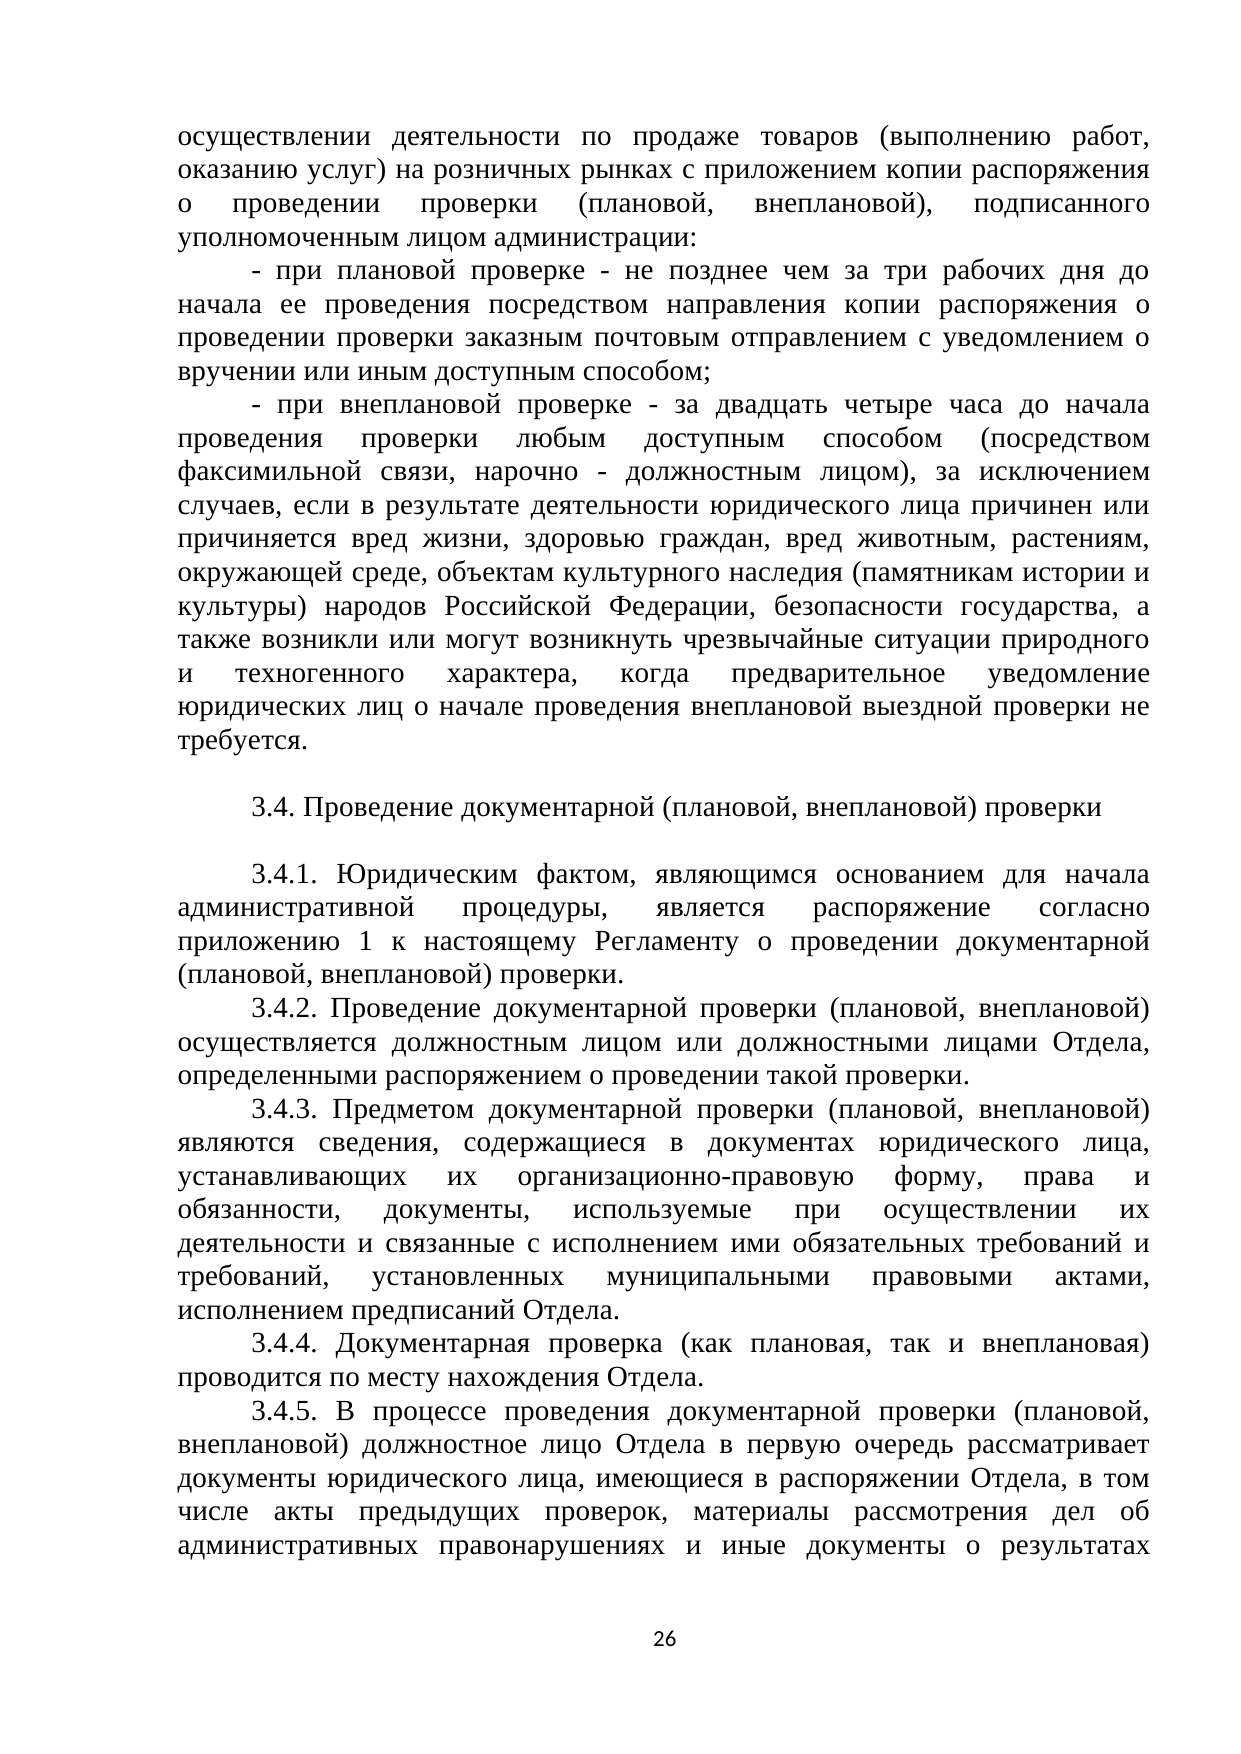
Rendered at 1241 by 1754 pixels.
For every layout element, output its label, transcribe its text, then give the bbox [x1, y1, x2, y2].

text 3.4. Проведение документарной (плановой, внеплановой) проверки [177, 789, 1152, 822]
text 3.4.1. Юридическим фактом, являющимся основанием для начала административной процедуры, является распоряжение согласно приложению 1 к настоящему Регламенту о проведении документарной (плановой, внеплановой) проверки. [177, 856, 1152, 990]
text 3.4.4. Документарная проверка (как плановая, так и внеплановая) проводится по месту нахождения Отдела. [177, 1326, 1152, 1393]
text 3.4.2. Проведение документарной проверки (плановой, внеплановой) осуществляется должностным лицом или должностными лицами Отдела, определенными распоряжением о проведении такой проверки. [177, 990, 1152, 1091]
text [177, 118, 1152, 252]
text - при плановой проверке - не позднее чем за три рабочих дня до начала ее проведения посредством направления копии распоряжения о проведении проверки заказным почтовым отправлением с уведомлением о вручении или иным доступным способом; [177, 252, 1152, 386]
text 3.4.3. Предметом документарной проверки (плановой, внеплановой) являются сведения, содержащиеся в документах юридического лица, устанавливающих их организационно-правовую форму, права и обязанности, документы, используемые при осуществлении их деятельности и связанные с исполнением ими обязательных требований и требований, установленных муниципальными правовыми актами, исполнением предписаний Отдела. [177, 1091, 1152, 1326]
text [177, 1393, 1152, 1560]
text - при внеплановой проверке - за двадцать четыре часа до начала проведения проверки любым доступным способом (посредством факсимильной связи, нарочно - должностным лицом), за исключением случаев, если в результате деятельности юридического лица причинен или причиняется вред жизни, здоровью граждан, вред животным, растениям, окружающей среде, объектам культурного наследия (памятникам истории и культуры) народов Российской Федерации, безопасности государства, а также возникли или могут возникнуть чрезвычайные ситуации природного и техногенного характера, когда предварительное уведомление юридических лиц о начале проведения внеплановой выездной проверки не требуется. [177, 386, 1152, 755]
